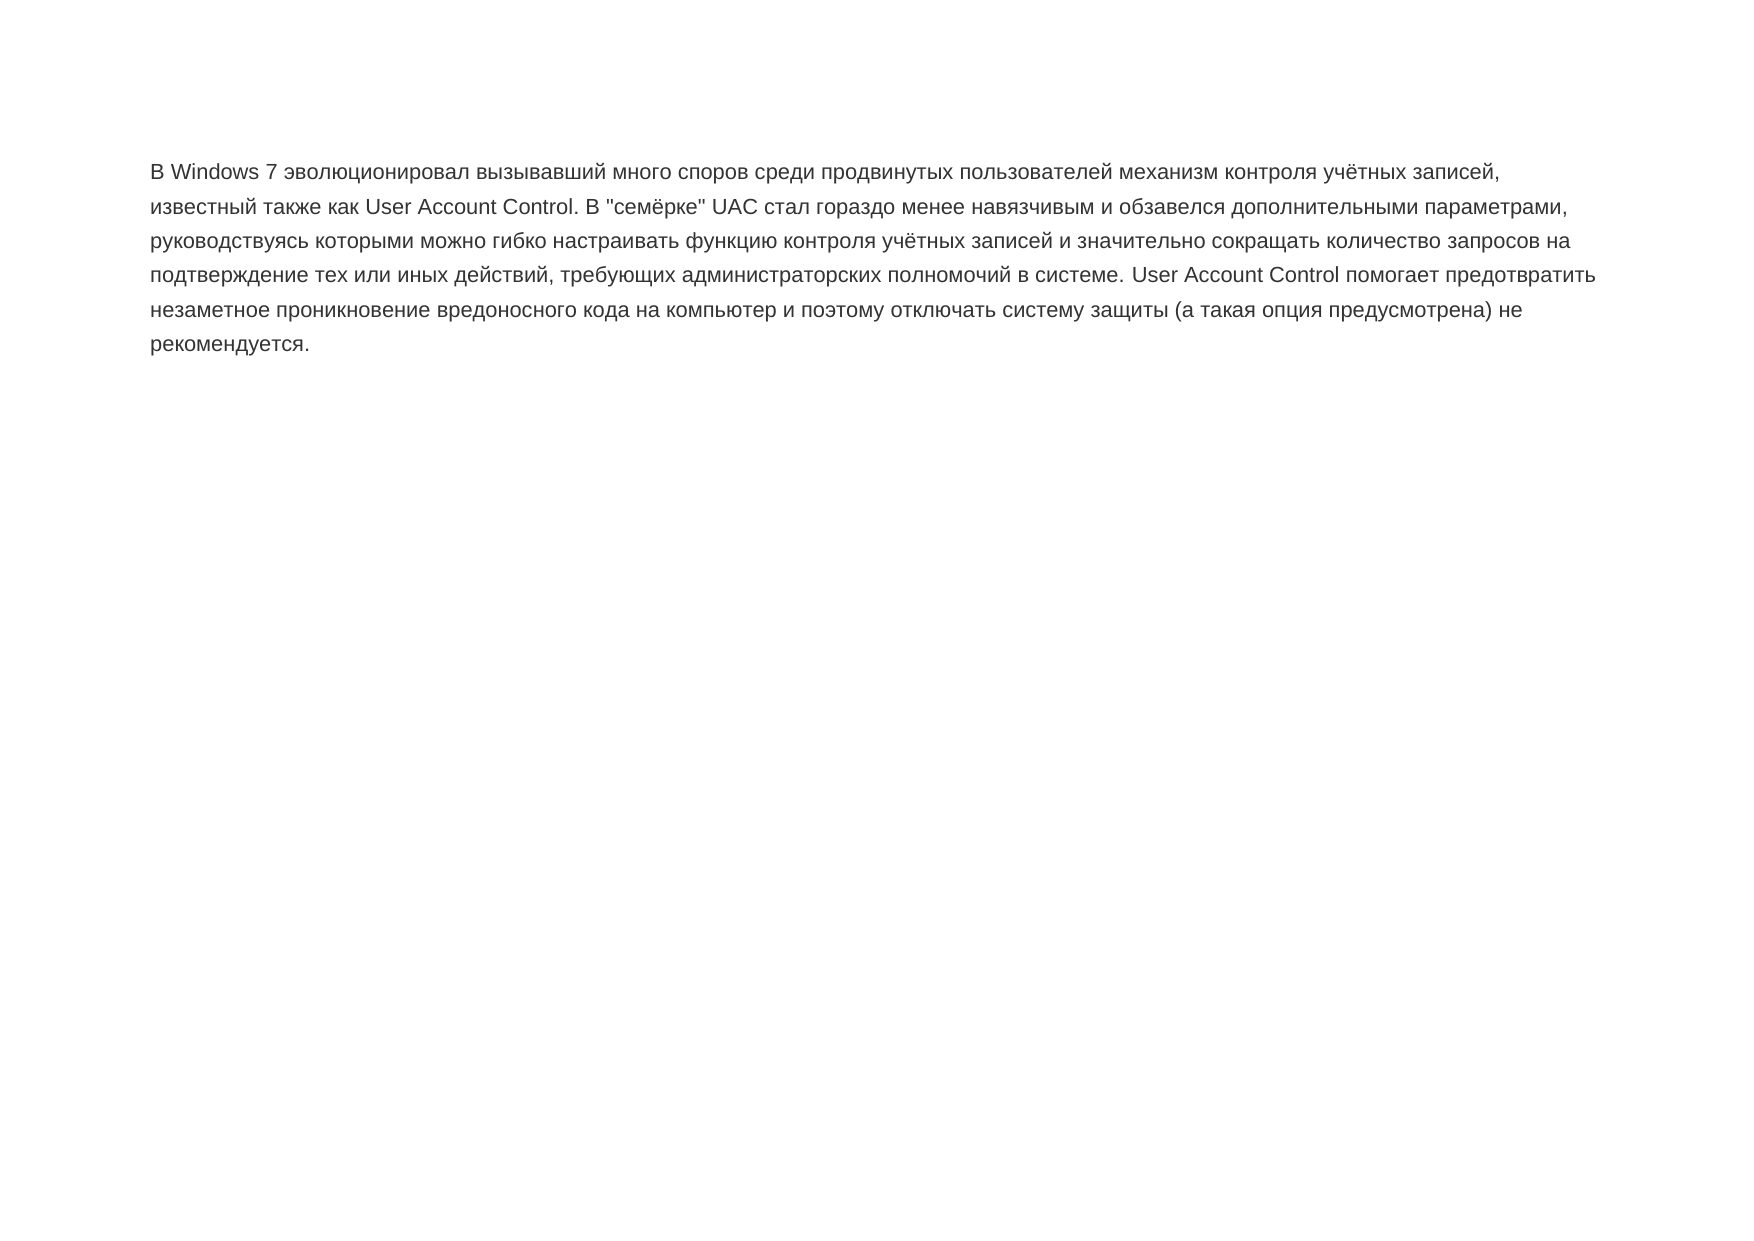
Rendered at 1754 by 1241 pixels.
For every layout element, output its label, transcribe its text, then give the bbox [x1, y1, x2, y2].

text В Windows 7 эволюционировал вызывавший много споров среди продвинутых пользователей механизм контроля учётных записей, известный также как User Account Control. В "семёрке" UAC стал гораздо менее навязчивым и обзавелся дополнительными параметрами, руководствуясь которыми можно гибко настраивать функцию контроля учётных записей и значительно сокращать количество запросов на подтверждение тех или иных действий, требующих администраторских полномочий в системе. User Account Control помогает предотвратить незаметное проникновение вредоносного кода на компьютер и поэтому отключать систему защиты (а такая опция предусмотрена) не рекомендуется. [150, 150, 1604, 356]
